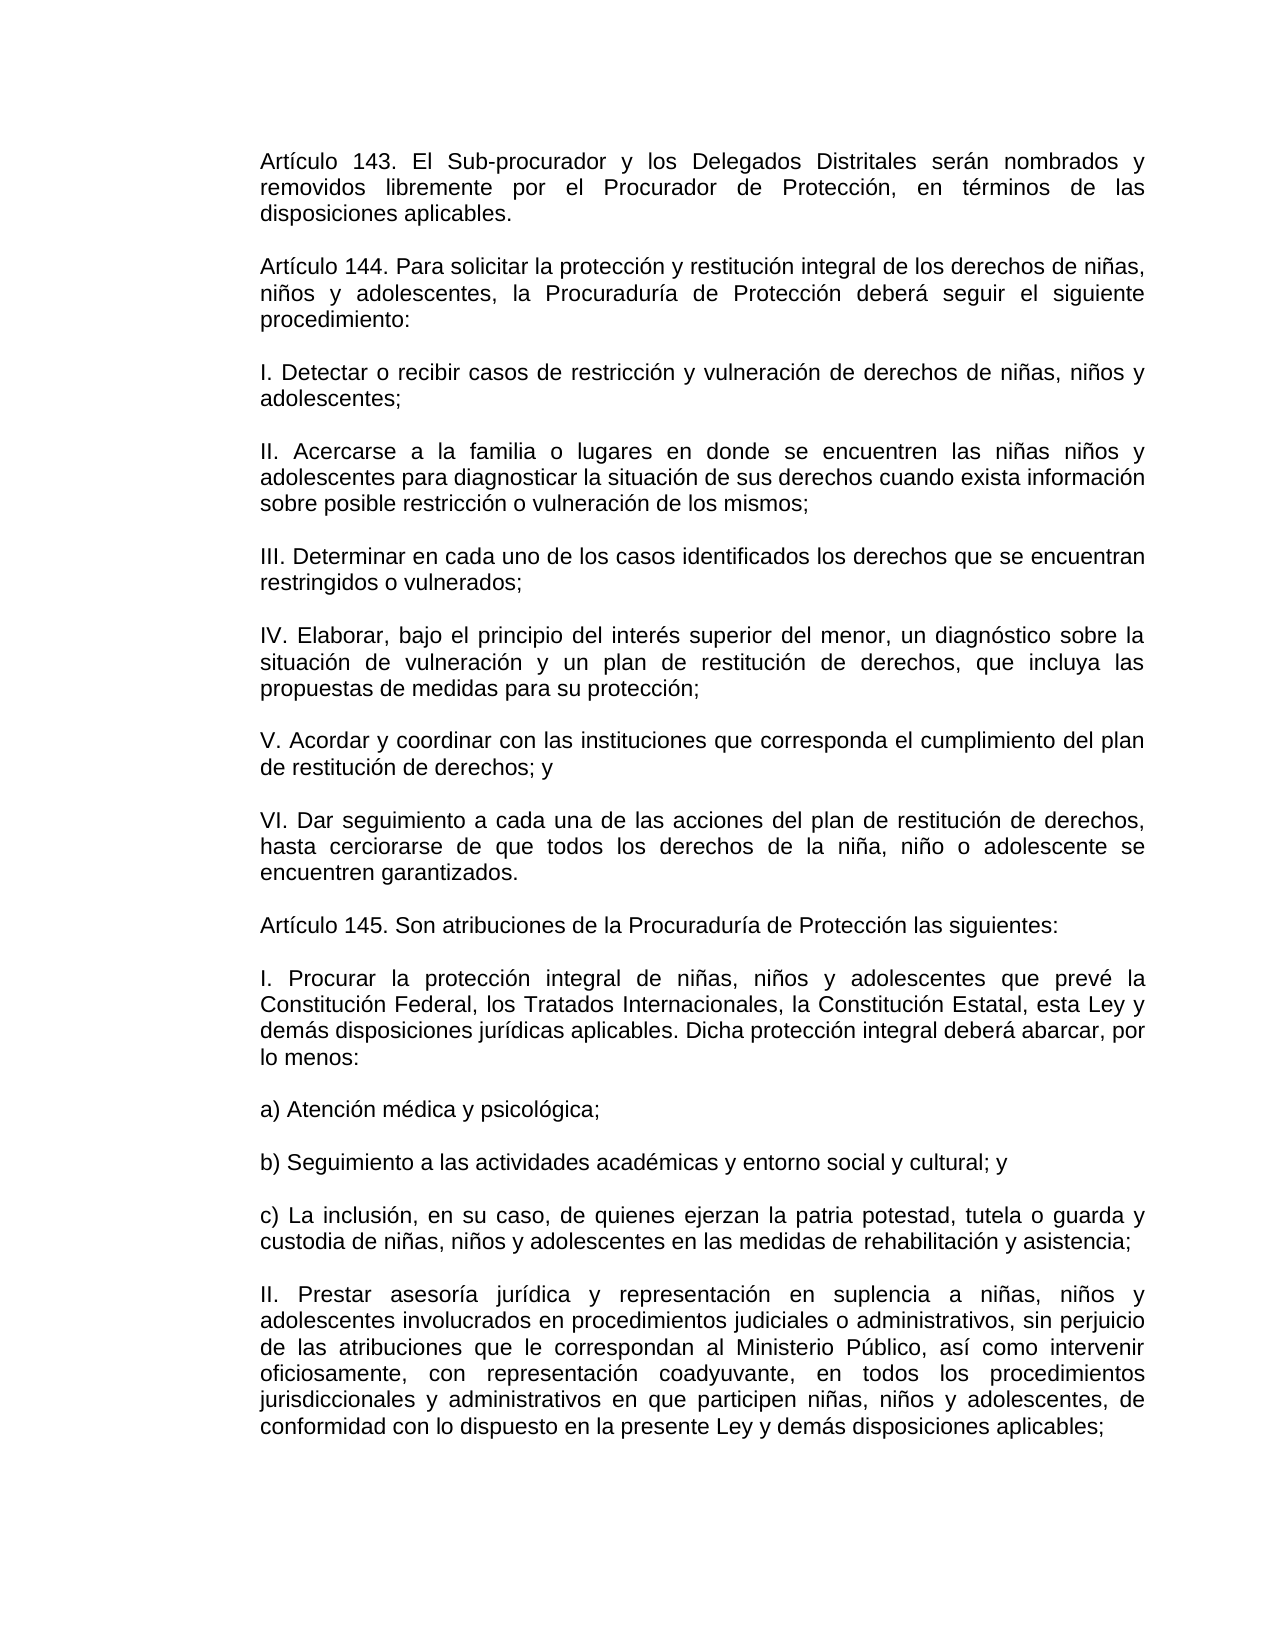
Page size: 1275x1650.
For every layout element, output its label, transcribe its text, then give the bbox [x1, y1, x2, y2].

list V. Acordar y coordinar con las instituciones que corresponda el cumplimiento del plan de restitución de derechos; y [260, 727, 1146, 780]
text b) Seguimiento a las actividades académicas y entorno social y cultural; y [260, 1149, 1146, 1176]
text a) Atención médica y psicológica; [260, 1096, 1146, 1123]
text II. Prestar asesoría jurídica y representación en suplencia a niñas, niños y adolescentes involucrados en procedimientos judiciales o administrativos, sin perjuicio de las atribuciones que le correspondan al Ministerio Público, así como intervenir oficiosamente, con representación coadyuvante, en todos los procedimientos jurisdiccionales y administrativos en que participen niñas, niños y adolescentes, de conformidad con lo dispuesto en la presente Ley y demás disposiciones aplicables; [260, 1281, 1146, 1439]
list I. Detectar o recibir casos de restricción y vulneración de derechos de niñas, niños y adolescentes; [260, 358, 1146, 411]
text Artículo 144. Para solicitar la protección y restitución integral de los derechos de niñas, niños y adolescentes, la Procuraduría de Protección deberá seguir el siguiente procedimiento: [260, 253, 1146, 332]
text Artículo 145. Son atribuciones de la Procuraduría de Protección las siguientes: [260, 912, 1146, 938]
list IV. Elaborar, bajo el principio del interés superior del menor, un diagnóstico sobre la situación de vulneración y un plan de restitución de derechos, que incluya las propuestas de medidas para su protección; [260, 622, 1146, 701]
text c) La inclusión, en su caso, de quienes ejerzan la patria potestad, tutela o guarda y custodia de niñas, niños y adolescentes en las medidas de rehabilitación y asistencia; [260, 1202, 1146, 1254]
text I. Procurar la protección integral de niñas, niños y adolescentes que prevé la Constitución Federal, los Tratados Internacionales, la Constitución Estatal, esta Ley y demás disposiciones jurídicas aplicables. Dicha protección integral deberá abarcar, por lo menos: [260, 965, 1146, 1070]
text Artículo 143. El Sub-procurador y los Delegados Distritales serán nombrados y removidos libremente por el Procurador de Protección, en términos de las disposiciones aplicables. [260, 148, 1146, 227]
list VI. Dar seguimiento a cada una de las acciones del plan de restitución de derechos, hasta cerciorarse de que todos los derechos de la niña, niño o adolescente se encuentren garantizados. [260, 807, 1146, 886]
list II. Acercarse a la familia o lugares en donde se encuentren las niñas niños y adolescentes para diagnosticar la situación de sus derechos cuando exista información sobre posible restricción o vulneración de los mismos; [260, 438, 1146, 517]
list III. Determinar en cada uno de los casos identificados los derechos que se encuentran restringidos o vulnerados; [260, 543, 1146, 596]
